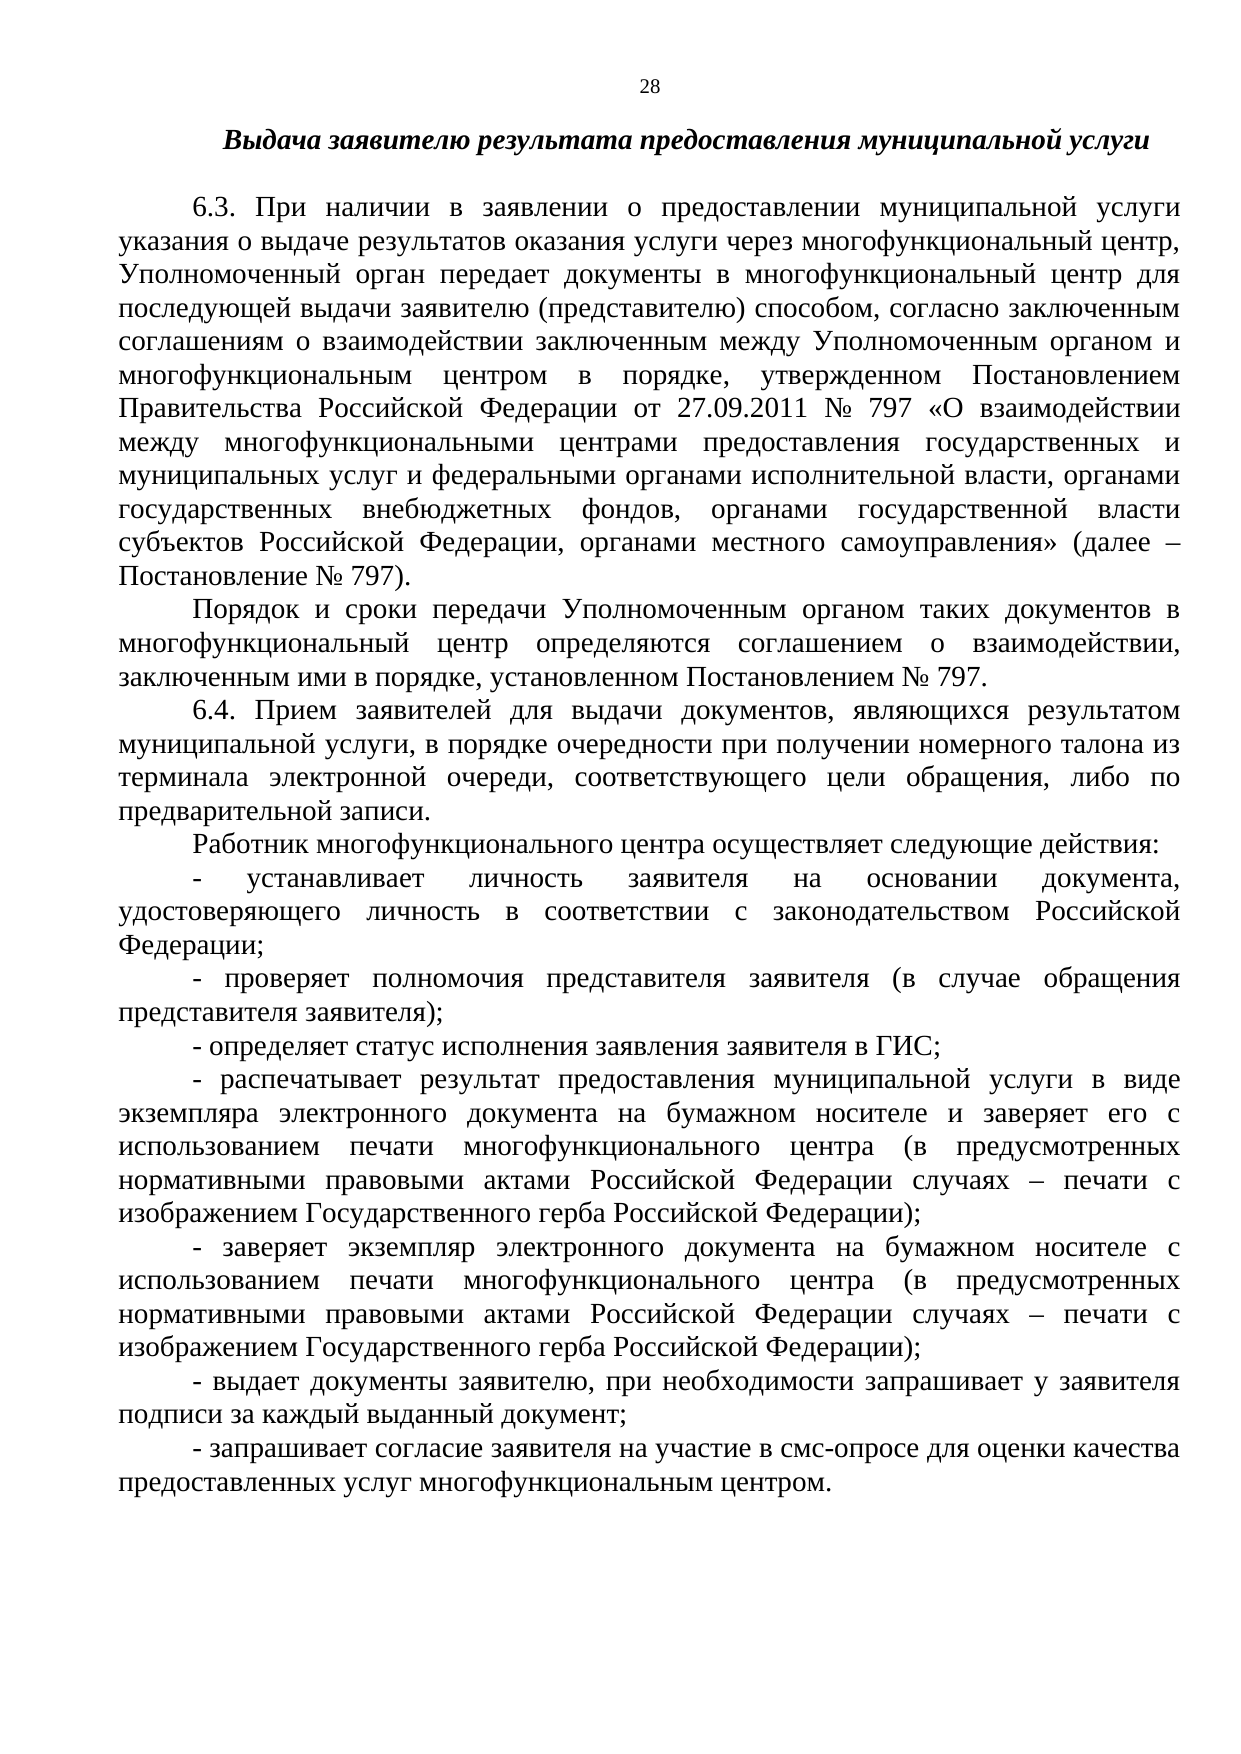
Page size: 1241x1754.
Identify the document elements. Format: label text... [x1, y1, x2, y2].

text - заверяет экземпляр электронного документа на бумажном носителе с использованием печати многофункционального центра (в предусмотренных нормативными правовыми актами Российской Федерации случаях – печати с изображением Государственного герба Российской Федерации); [118, 1229, 1181, 1363]
text - запрашивает согласие заявителя на участие в смс-опросе для оценки качества предоставленных услуг многофункциональным центром. [118, 1430, 1181, 1497]
text Выдача заявителю результата предоставления муниципальной услуги [118, 122, 1181, 156]
text - определяет статус исполнения заявления заявителя в ГИС; [118, 1028, 1181, 1061]
text - распечатывает результат предоставления муниципальной услуги в виде экземпляра электронного документа на бумажном носителе и заверяет его с использованием печати многофункционального центра (в предусмотренных нормативными правовыми актами Российской Федерации случаях – печати с изображением Государственного герба Российской Федерации); [118, 1061, 1181, 1229]
text Порядок и сроки передачи Уполномоченным органом таких документов в многофункциональный центр определяются соглашением о взаимодействии, заключенным ими в порядке, установленном Постановлением № 797. [118, 592, 1181, 692]
text - устанавливает личность заявителя на основании документа, удостоверяющего личность в соответствии с законодательством Российской Федерации; [118, 860, 1181, 961]
text - выдает документы заявителю, при необходимости запрашивает у заявителя подписи за каждый выданный документ; [118, 1363, 1181, 1430]
text 6.4. Прием заявителей для выдачи документов, являющихся результатом муниципальной услуги, в порядке очередности при получении номерного талона из терминала электронной очереди, соответствующего цели обращения, либо по предварительной записи. [118, 692, 1181, 826]
text Работник многофункционального центра осуществляет следующие действия: [118, 826, 1181, 860]
text 6.3. При наличии в заявлении о предоставлении муниципальной услуги указания о выдаче результатов оказания услуги через многофункциональный центр, Уполномоченный орган передает документы в многофункциональный центр для последующей выдачи заявителю (представителю) способом, согласно заключенным соглашениям о взаимодействии заключенным между Уполномоченным органом и многофункциональным центром в порядке, утвержденном Постановлением Правительства Российской Федерации от 27.09.2011 № 797 «О взаимодействии между многофункциональными центрами предоставления государственных и муниципальных услуг и федеральными органами исполнительной власти, органами государственных внебюджетных фондов, органами государственной власти субъектов Российской Федерации, органами местного самоуправления» (далее – Постановление № 797). [118, 189, 1181, 592]
text - проверяет полномочия представителя заявителя (в случае обращения представителя заявителя); [118, 961, 1181, 1028]
